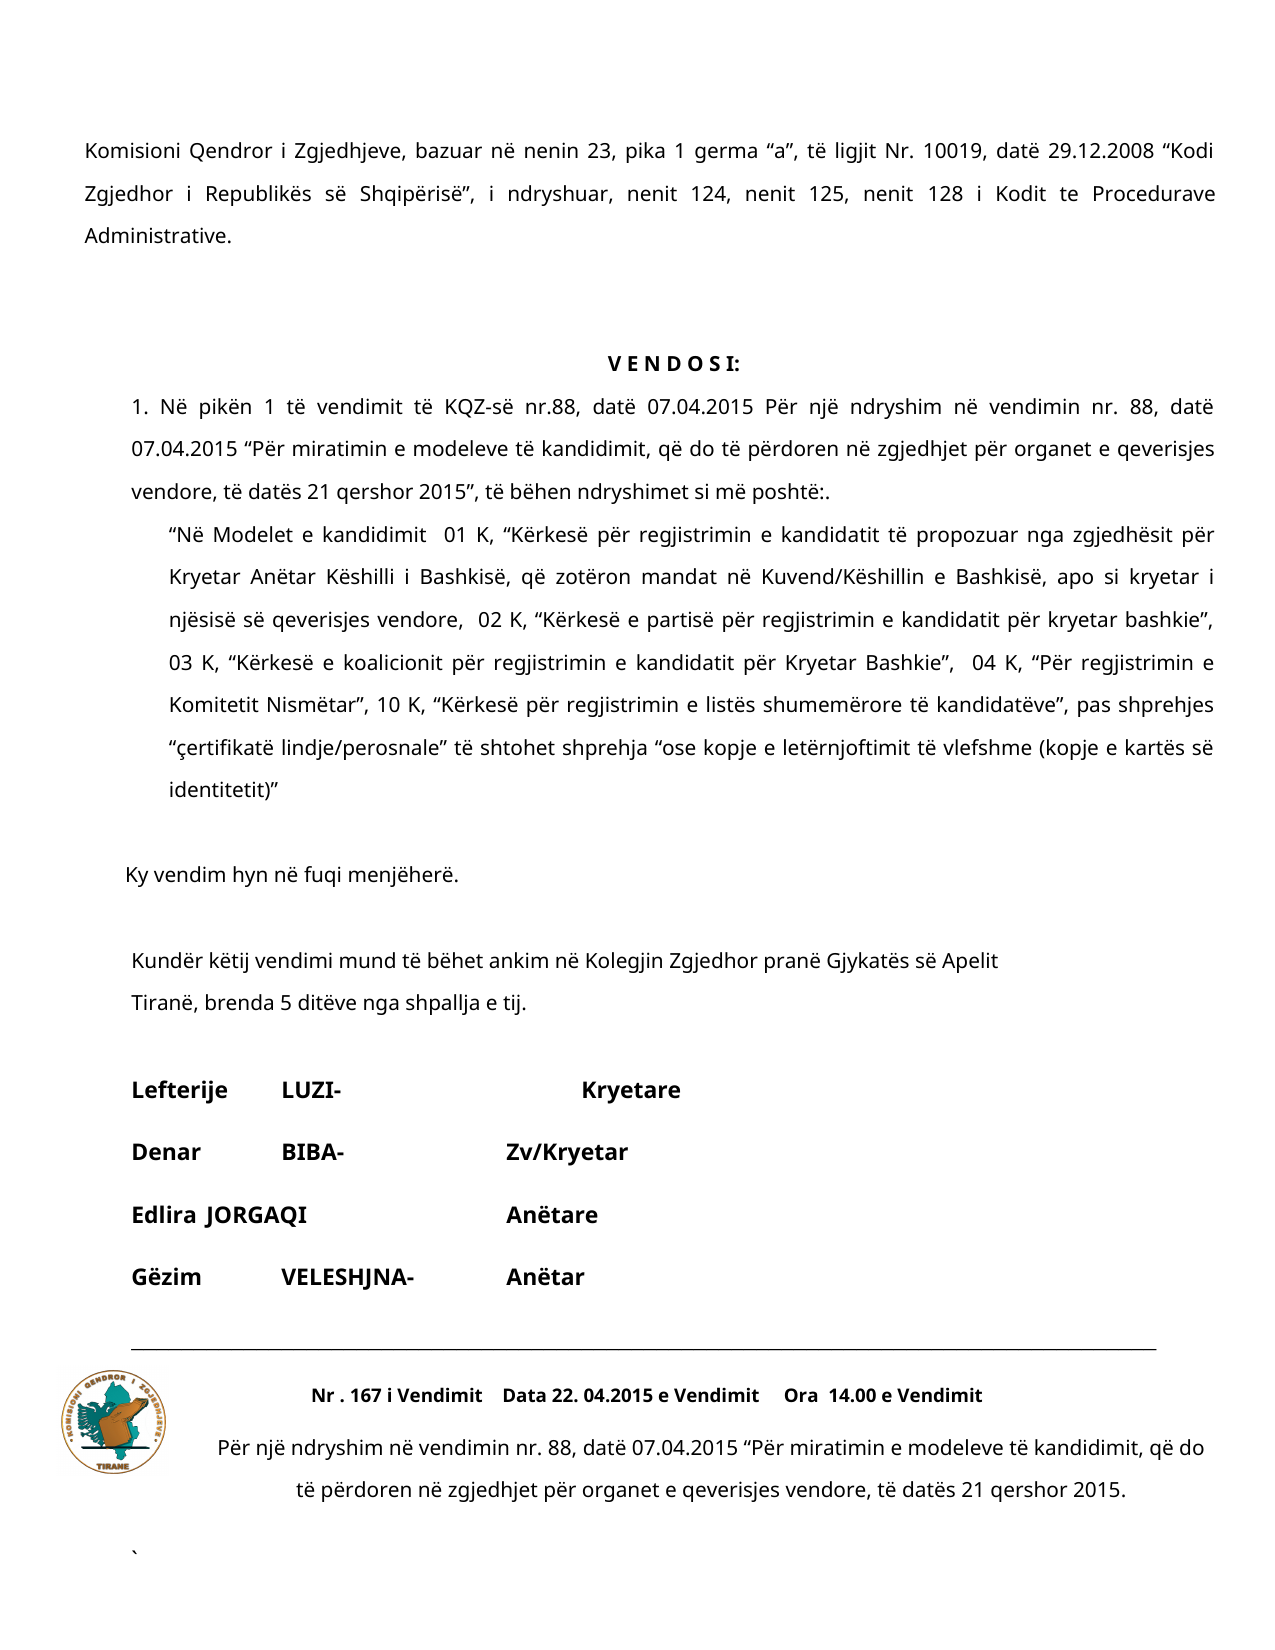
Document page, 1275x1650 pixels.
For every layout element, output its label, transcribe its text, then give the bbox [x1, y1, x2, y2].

text Tiranë, brenda 5 ditëve nga shpallja e tij. [131, 988, 1216, 1017]
text Lefterije LUZI- Kryetare [131, 1074, 1162, 1105]
text Ky vendim hyn në fuqi menjëherë. [103, 861, 1216, 889]
text V E N D O S I: [131, 349, 1216, 378]
text Denar BIBA- Zv/Kryetar [131, 1136, 1162, 1167]
text Komisioni Qendror i Zgjedhjeve, bazuar në nenin 23, pika 1 germa “a”, të ligjit Nr. 10019, datë 29.12.2008 “Kodi Zgjedhor i Republikës së Shqipërisë”, i ndryshuar, nenit 124, nenit 125, nenit 128 i Kodit te Procedurave Administrative. [84, 136, 1216, 250]
picture [56, 1365, 169, 1476]
text Edlira JORGAQI Anëtare [131, 1199, 1162, 1230]
text Gëzim VELESHJNA- Anëtar [131, 1261, 1162, 1292]
text 1. Në pikën 1 të vendimit të KQZ-së nr.88, datë 07.04.2015 Për një ndryshim në vendimin nr. 88, datë 07.04.2015 “Për miratimin e modeleve të kandidimit, që do të përdoren në zgjedhjet për organet e qeverisjes vendore, të datës 21 qershor 2015”, të bëhen ndryshimet si më poshtë:. [131, 392, 1216, 506]
text Kundër këtij vendimi mund të bëhet ankim në Kolegjin Zgjedhor pranë Gjykatës së Apelit [131, 946, 1216, 974]
text “Në Modelet e kandidimit 01 K, “Kërkesë për regjistrimin e kandidatit të propozuar nga zgjedhësit për Kryetar Anëtar Këshilli i Bashkisë, që zotëron mandat në Kuvend/Këshillin e Bashkisë, apo si kryetar i njësisë së qeverisjes vendore, 02 K, “Kërkesë e partisë për regjistrimin e kandidatit për kryetar bashkie”, 03 K, “Kërkesë e koalicionit për regjistrimin e kandidatit për Kryetar Bashkie”, 04 K, “Për regjistrimin e Komitetit Nismëtar”, 10 K, “Kërkesë për regjistrimin e listës shumemërore të kandidatëve”, pas shprehjes “çertifikatë lindje/perosnale” të shtohet shprehja “ose kopje e letërnjoftimit të vlefshme (kopje e kartës së identitetit)” [169, 520, 1216, 804]
